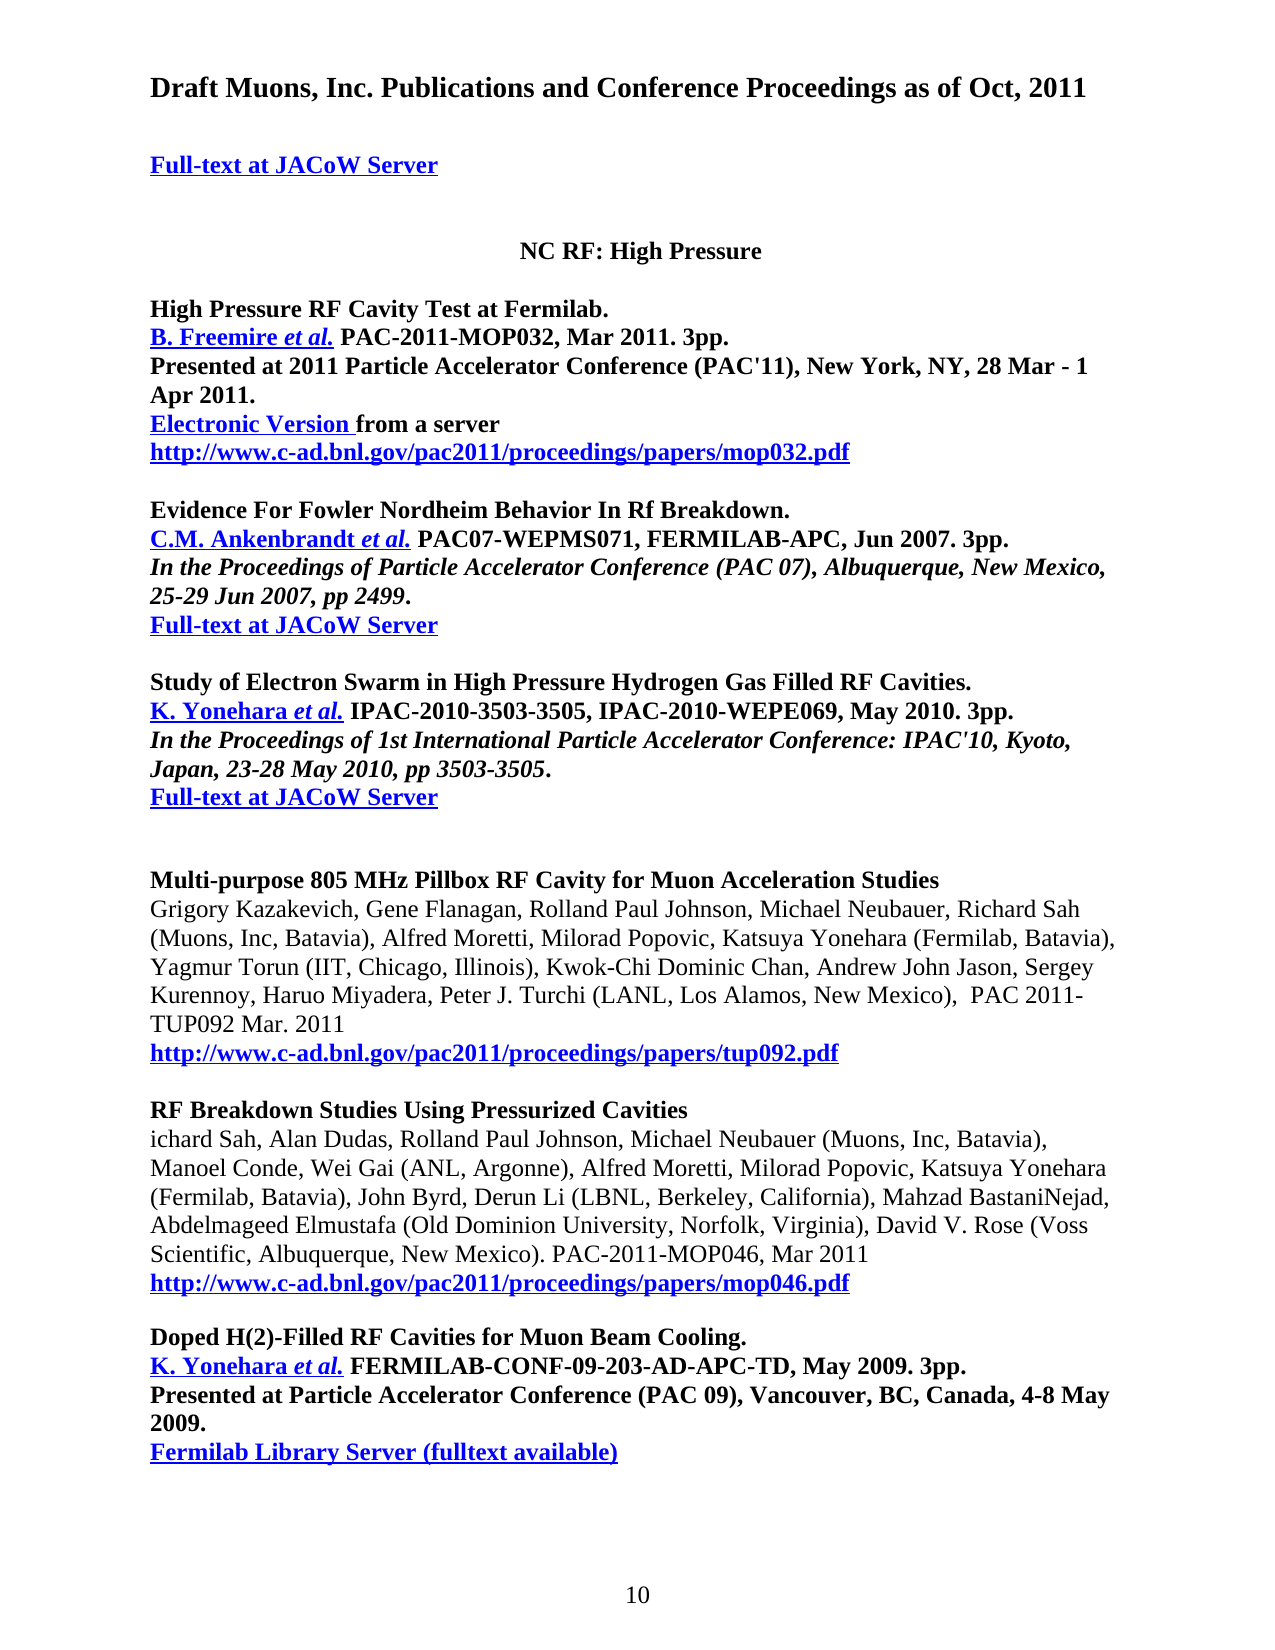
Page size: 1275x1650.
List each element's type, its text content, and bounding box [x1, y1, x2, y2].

text Study of Electron Swarm in High Pressure Hydrogen Gas Filled RF Cavities. K. Yonehara et al. IPAC-2010-3503-3505, IPAC-2010-WEPE069, May 2010. 3pp. In the Proceedings of 1st International Particle Accelerator Conference: IPAC'10, Kyoto, Japan, 23-28 May 2010, pp 3503-3505. [150, 667, 1125, 782]
text Full-text at JACoW Server [150, 610, 1125, 639]
text Doped H(2)-Filled RF Cavities for Muon Beam Cooling. K. Yonehara et al. FERMILAB-CONF-09-203-AD-APC-TD, May 2009. 3pp. Presented at Particle Accelerator Conference (PAC 09), Vancouver, BC, Canada, 4-8 May 2009. [150, 1322, 1125, 1437]
text Full-text at JACoW Server [150, 782, 1125, 811]
text NC RF: High Pressure [150, 236, 1125, 265]
text Full-text at JACoW Server [150, 150, 1125, 179]
text Grigory Kazakevich, Gene Flanagan, Rolland Paul Johnson, Michael Neubauer, Richard Sah (Muons, Inc, Batavia), Alfred Moretti, Milorad Popovic, Katsuya Yonehara (Fermilab, Batavia), Yagmur Torun (IIT, Chicago, Illinois), Kwok-Chi Dominic Chan, Andrew John Jason, Sergey Kurennoy, Haruo Miyadera, Peter J. Turchi (LANL, Los Alamos, New Mexico), PAC 2011-TUP092 Mar. 2011 [150, 894, 1125, 1038]
text Multi-purpose 805 MHz Pillbox RF Cavity for Muon Acceleration Studies [150, 866, 1125, 894]
text RF Breakdown Studies Using Pressurized Cavities [150, 1096, 1125, 1124]
text High Pressure RF Cavity Test at Fermilab. B. Freemire et al. PAC-2011-MOP032, Mar 2011. 3pp. Presented at 2011 Particle Accelerator Conference (PAC'11), New York, NY, 28 Mar - 1 Apr 2011. [150, 294, 1125, 409]
text http://www.c-ad.bnl.gov/pac2011/proceedings/papers/mop046.pdf [150, 1268, 1125, 1297]
text http://www.c-ad.bnl.gov/pac2011/proceedings/papers/tup092.pdf [150, 1038, 1125, 1067]
text http://www.c-ad.bnl.gov/pac2011/proceedings/papers/mop032.pdf [150, 437, 1125, 466]
text ichard Sah, Alan Dudas, Rolland Paul Johnson, Michael Neubauer (Muons, Inc, Batavia), Manoel Conde, Wei Gai (ANL, Argonne), Alfred Moretti, Milorad Popovic, Katsuya Yonehara (Fermilab, Batavia), John Byrd, Derun Li (LBNL, Berkeley, California), Mahzad BastaniNejad, Abdelmageed Elmustafa (Old Dominion University, Norfolk, Virginia), David V. Rose (Voss Scientific, Albuquerque, New Mexico). PAC-2011-MOP046, Mar 2011 [150, 1124, 1125, 1268]
text Evidence For Fowler Nordheim Behavior In Rf Breakdown. C.M. Ankenbrandt et al. PAC07-WEPMS071, FERMILAB-APC, Jun 2007. 3pp. In the Proceedings of Particle Accelerator Conference (PAC 07), Albuquerque, New Mexico, 25-29 Jun 2007, pp 2499. [150, 495, 1125, 610]
text Fermilab Library Server (fulltext available) [150, 1437, 1125, 1466]
text Electronic Version from a server [150, 409, 1125, 437]
